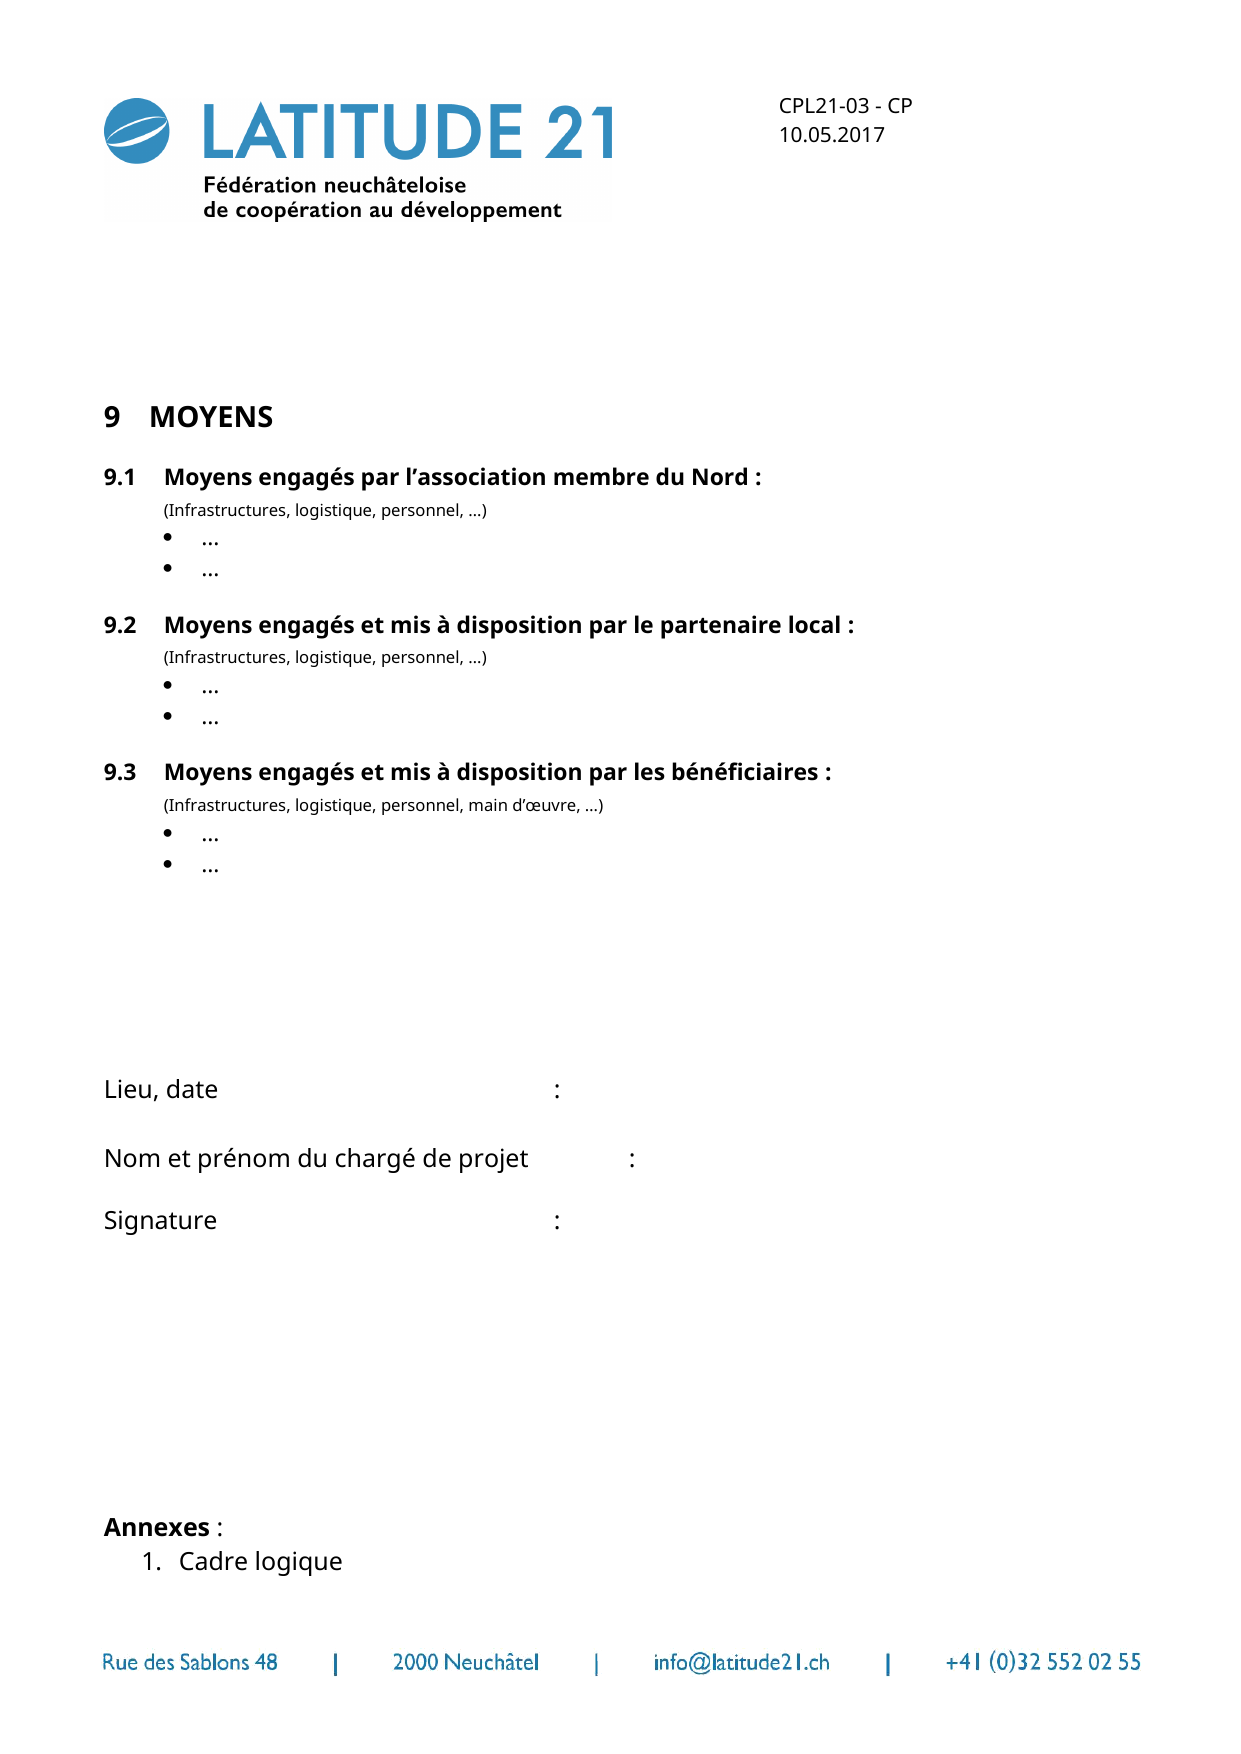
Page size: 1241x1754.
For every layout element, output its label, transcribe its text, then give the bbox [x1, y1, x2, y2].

list … [163, 700, 1138, 731]
subtitle Moyens engagés et mis à disposition par les bénéficiaires : [103, 756, 1138, 788]
subtitle moyens [103, 396, 1138, 436]
list … [163, 521, 1138, 552]
list … [163, 669, 1138, 700]
text Nom et prénom du chargé de projet : [103, 1140, 1138, 1174]
picture [101, 1648, 1142, 1677]
subtitle Moyens engagés par l’association membre du Nord : [103, 461, 1138, 492]
subtitle Moyens engagés et mis à disposition par le partenaire local : [103, 609, 1138, 640]
list … [163, 817, 1138, 848]
list … [163, 552, 1138, 584]
text (Infrastructures, logistique, personnel, …) [163, 646, 1138, 669]
text Lieu, date : [103, 1072, 1138, 1106]
text (Infrastructures, logistique, personnel, main d’œuvre, …) [163, 794, 1138, 817]
text Signature : [103, 1203, 1138, 1237]
text Annexes : [103, 1509, 1138, 1544]
picture [104, 98, 612, 222]
text (Infrastructures, logistique, personnel, …) [163, 498, 1138, 521]
list Cadre logique [141, 1544, 1138, 1578]
list … [163, 848, 1138, 879]
